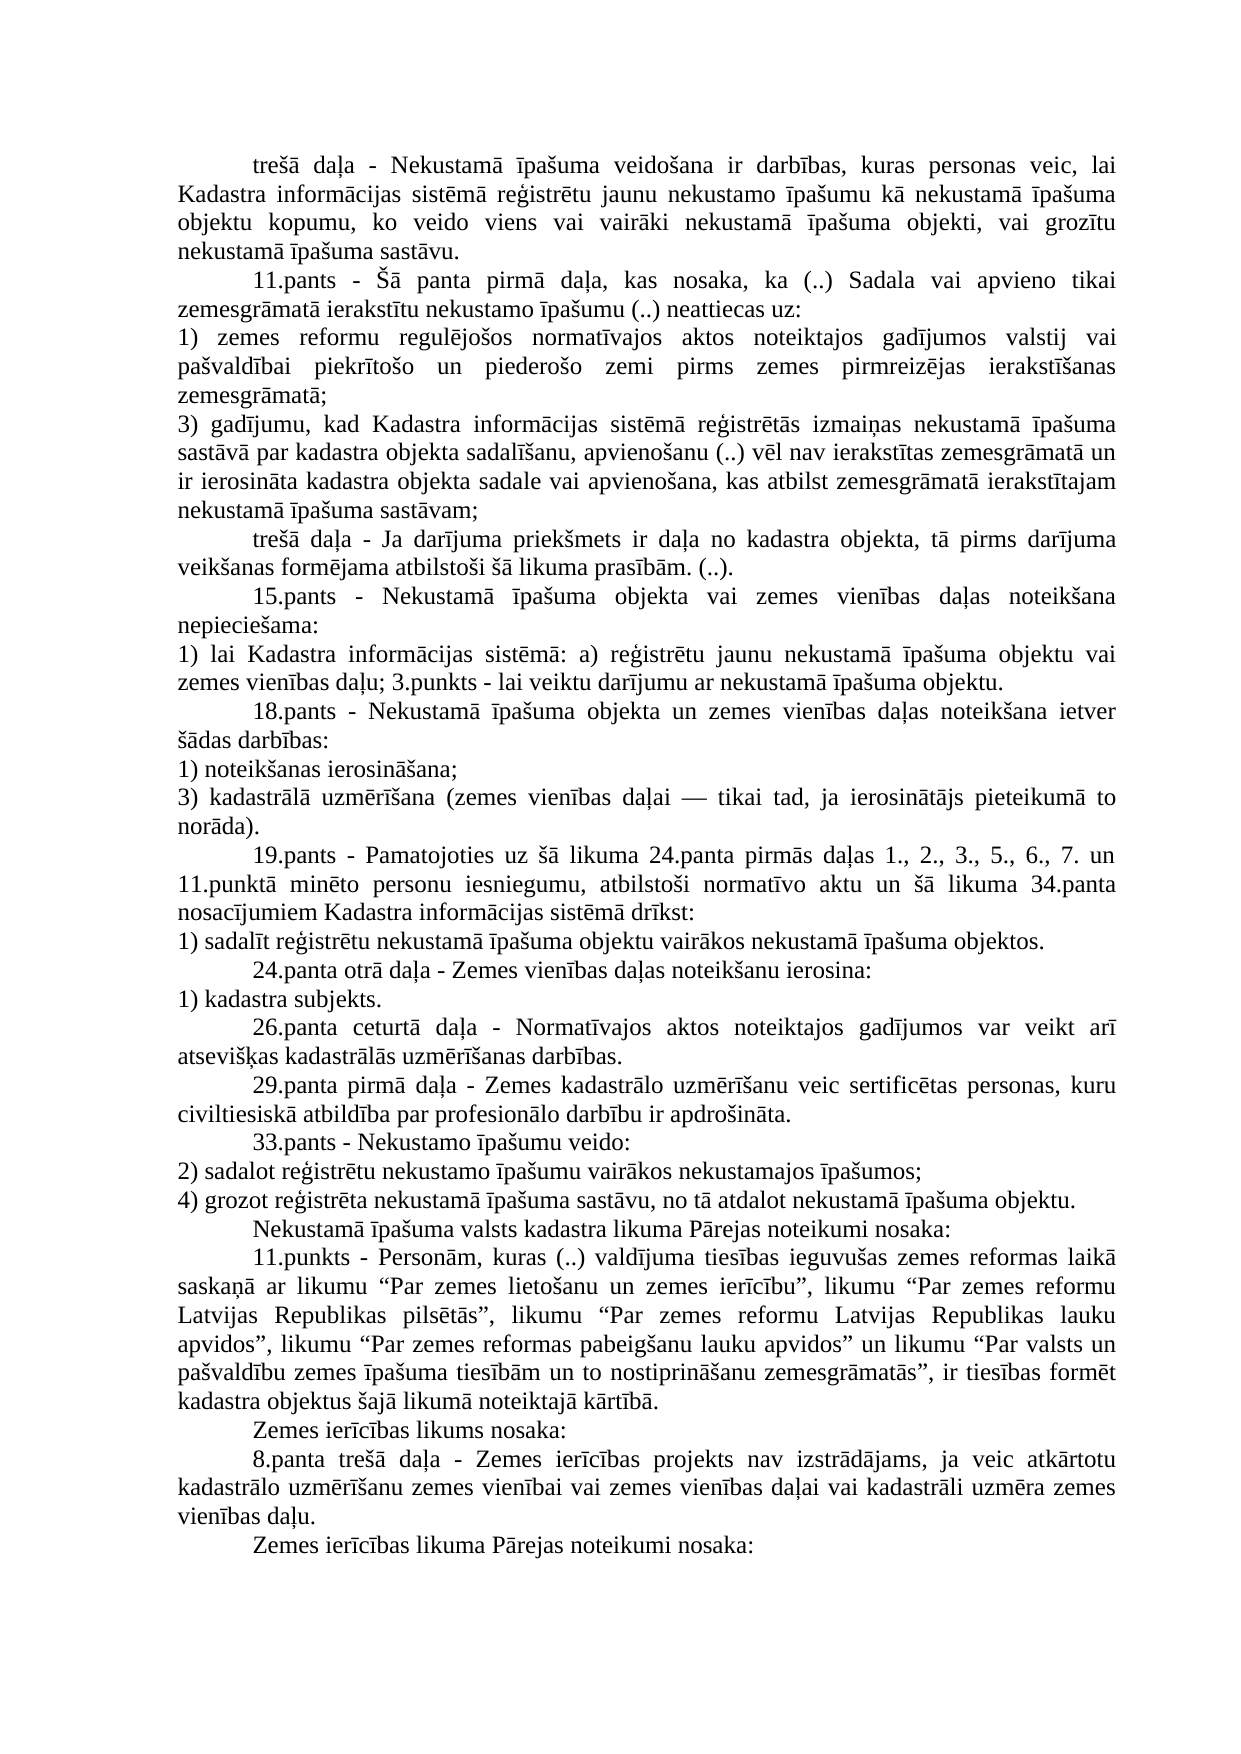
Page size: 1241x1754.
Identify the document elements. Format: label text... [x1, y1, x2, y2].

text 33.pants - Nekustamo īpašumu veido: [177, 1127, 1117, 1156]
text 15.pants - Nekustamā īpašuma objekta vai zemes vienības daļas noteikšana nepieciešama: [177, 581, 1117, 639]
text 1) lai Kadastra informācijas sistēmā: a) reģistrētu jaunu nekustamā īpašuma objektu vai zemes vienības daļu; 3.punkts - lai veiktu darījumu ar nekustamā īpašuma objektu. [177, 639, 1117, 696]
text 3) kadastrālā uzmērīšana (zemes vienības daļai — tikai tad, ja ierosinātājs pieteikumā to norāda). [177, 782, 1117, 840]
text Nekustamā īpašuma valsts kadastra likuma Pārejas noteikumi nosaka: [177, 1214, 1117, 1242]
text trešā daļa - Ja darījuma priekšmets ir daļa no kadastra objekta, tā pirms darījuma veikšanas formējama atbilstoši šā likuma prasībām. (..). [177, 524, 1117, 581]
text 1) kadastra subjekts. [177, 984, 1117, 1012]
text 11.punkts - Personām, kuras (..) valdījuma tiesības ieguvušas zemes reformas laikā saskaņā ar likumu “Par zemes lietošanu un zemes ierīcību”, likumu “Par zemes reformu Latvijas Republikas pilsētās”, likumu “Par zemes reformu Latvijas Republikas lauku apvidos”, likumu “Par zemes reformas pabeigšanu lauku apvidos” un likumu “Par valsts un pašvaldību zemes īpašuma tiesībām un to nostiprināšanu zemesgrāmatās”, ir tiesības formēt kadastra objektus šajā likumā noteiktajā kārtībā. [177, 1242, 1117, 1415]
text 1) zemes reformu regulējošos normatīvajos aktos noteiktajos gadījumos valstij vai pašvaldībai piekrītošo un piederošo zemi pirms zemes pirmreizējas ierakstīšanas zemesgrāmatā; [177, 322, 1117, 409]
text 1) noteikšanas ierosināšana; [177, 754, 1117, 782]
text 2) sadalot reģistrētu nekustamo īpašumu vairākos nekustamajos īpašumos; [177, 1156, 1117, 1185]
text 24.panta otrā daļa - Zemes vienības daļas noteikšanu ierosina: [177, 955, 1117, 984]
text 26.panta ceturtā daļa - Normatīvajos aktos noteiktajos gadījumos var veikt arī atsevišķas kadastrālās uzmērīšanas darbības. [177, 1012, 1117, 1070]
text 8.panta trešā daļa - Zemes ierīcības projekts nav izstrādājams, ja veic atkārtotu kadastrālo uzmērīšanu zemes vienībai vai zemes vienības daļai vai kadastrāli uzmēra zemes vienības daļu. [177, 1444, 1117, 1530]
text 19.pants - Pamatojoties uz šā likuma 24.panta pirmās daļas 1., 2., 3., 5., 6., 7. un 11.punktā minēto personu iesniegumu, atbilstoši normatīvo aktu un šā likuma 34.panta nosacījumiem Kadastra informācijas sistēmā drīkst: [177, 840, 1117, 926]
text trešā daļa - Nekustamā īpašuma veidošana ir darbības, kuras personas veic, lai Kadastra informācijas sistēmā reģistrētu jaunu nekustamo īpašumu kā nekustamā īpašuma objektu kopumu, ko veido viens vai vairāki nekustamā īpašuma objekti, vai grozītu nekustamā īpašuma sastāvu. [177, 150, 1117, 265]
text Zemes ierīcības likuma Pārejas noteikumi nosaka: [177, 1530, 1117, 1559]
text 1) sadalīt reģistrētu nekustamā īpašuma objektu vairākos nekustamā īpašuma objektos. [177, 926, 1117, 955]
text 11.pants - Šā panta pirmā daļa, kas nosaka, ka (..) Sadala vai apvieno tikai zemesgrāmatā ierakstītu nekustamo īpašumu (..) neattiecas uz: [177, 265, 1117, 322]
text 18.pants - Nekustamā īpašuma objekta un zemes vienības daļas noteikšana ietver šādas darbības: [177, 696, 1117, 754]
text Zemes ierīcības likums nosaka: [177, 1415, 1117, 1444]
text 3) gadījumu, kad Kadastra informācijas sistēmā reģistrētās izmaiņas nekustamā īpašuma sastāvā par kadastra objekta sadalīšanu, apvienošanu (..) vēl nav ierakstītas zemesgrāmatā un ir ierosināta kadastra objekta sadale vai apvienošana, kas atbilst zemesgrāmatā ierakstītajam nekustamā īpašuma sastāvam; [177, 409, 1117, 524]
text 29.panta pirmā daļa - Zemes kadastrālo uzmērīšanu veic sertificētas personas, kuru civiltiesiskā atbildība par profesionālo darbību ir apdrošināta. [177, 1070, 1117, 1127]
text 4) grozot reģistrēta nekustamā īpašuma sastāvu, no tā atdalot nekustamā īpašuma objektu. [177, 1185, 1117, 1214]
